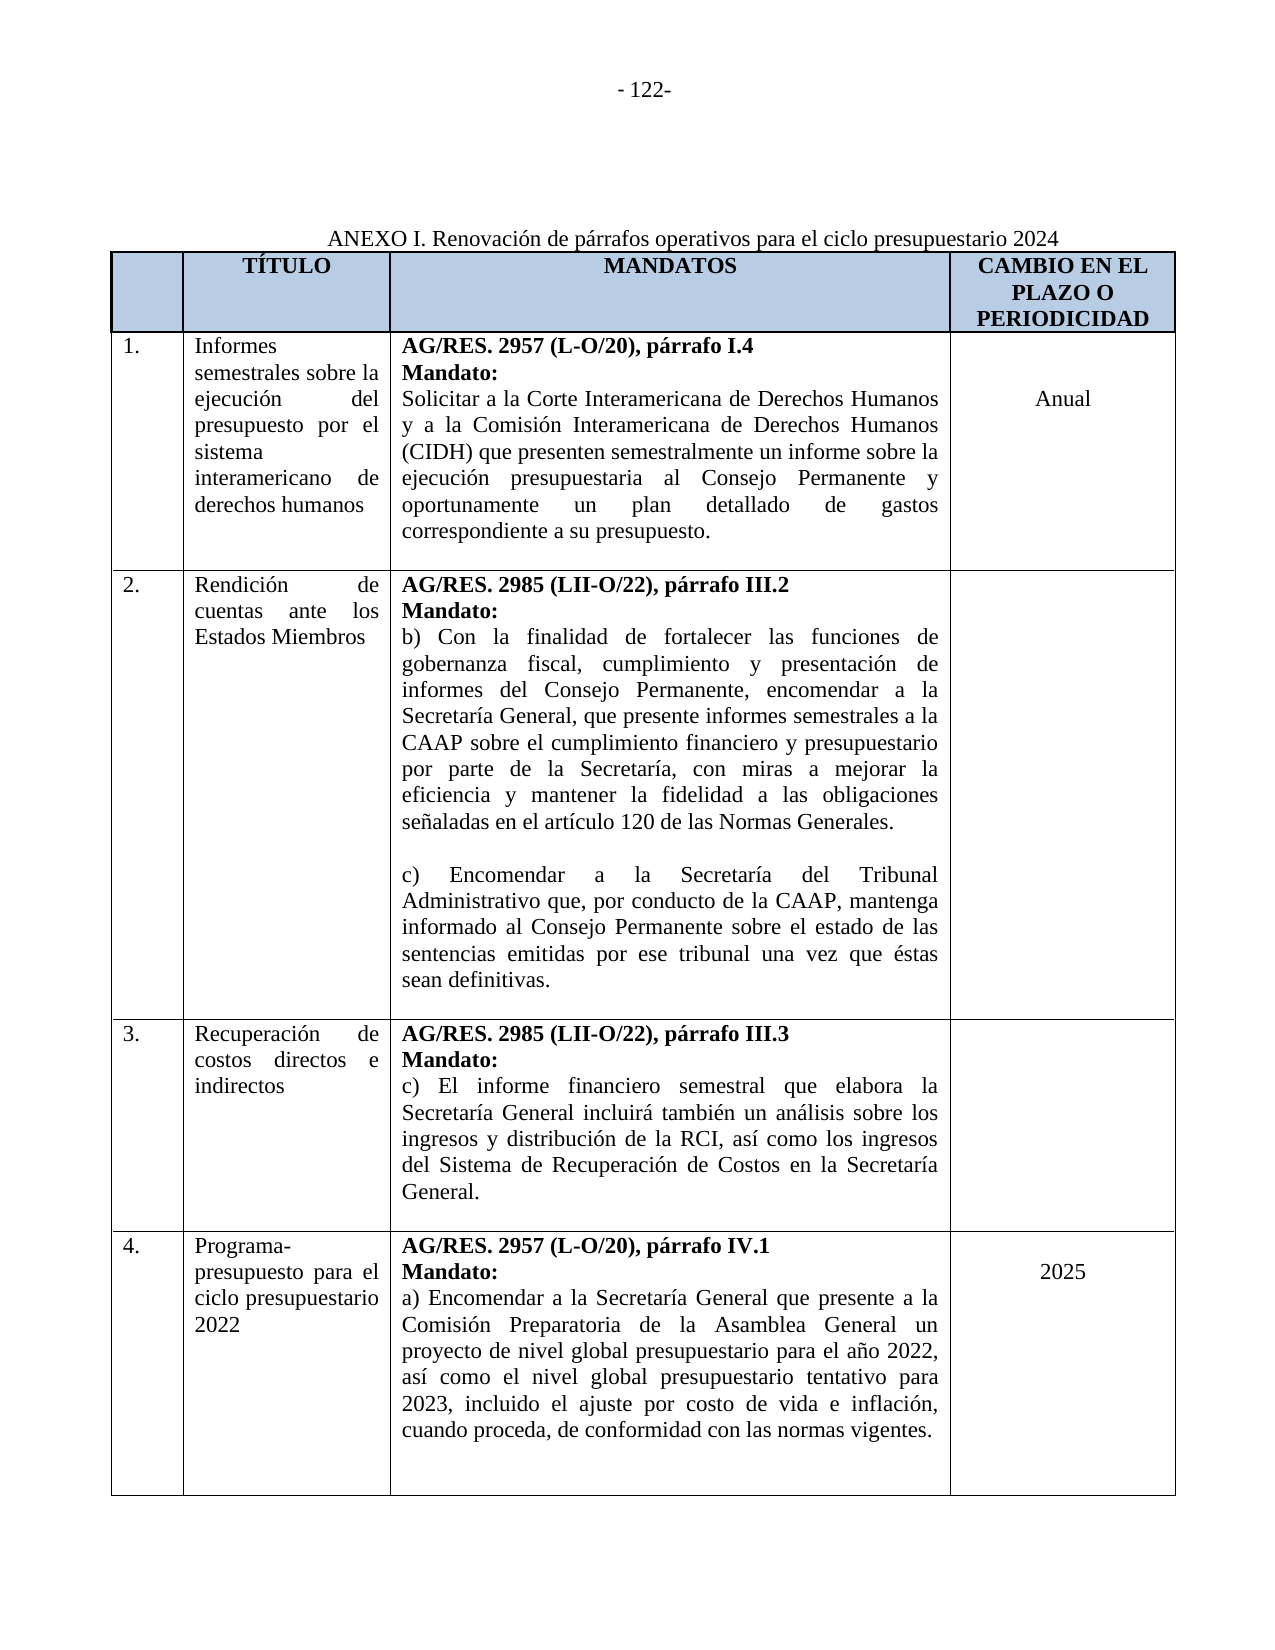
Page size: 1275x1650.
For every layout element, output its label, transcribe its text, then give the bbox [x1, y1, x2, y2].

table_cell Informes semestrales sobre la ejecución del presupuesto por el sistema interamericano de derechos humanos [184, 333, 390, 570]
table_header MANDATOS [391, 253, 949, 331]
table_cell [951, 570, 1175, 1019]
table_header CAMBIO EN EL PLAZO O PERIODICIDAD [951, 253, 1174, 331]
table_header TÍTULO [184, 253, 389, 331]
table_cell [184, 1232, 390, 1495]
table_cell 2. [112, 570, 183, 1019]
table_cell AG/RES. 2985 (LII-O/22), párrafo III.3 Mandato: c) El informe financiero semestral que elabora la Secretaría General incluirá también un análisis sobre los ingresos y distribución de la RCI, así como los ingresos del Sistema de Recuperación de Costos en la Secretaría General. [391, 1020, 950, 1231]
table_cell [951, 1019, 1175, 1231]
table_cell Recuperación de costos directos e indirectos [184, 1020, 390, 1231]
table_cell AG/RES. 2957 (L-O/20), párrafo I.4 Mandato: Solicitar a la Corte Interamericana de Derechos Humanos y a la Comisión Interamericana de Derechos Humanos (CIDH) que presenten semestralmente un informe sobre la ejecución presupuestaria al Consejo Permanente y oportunamente un plan detallado de gastos correspondiente a su presupuesto. [391, 333, 950, 570]
table_cell AG/RES. 2985 (LII-O/22), párrafo III.2 Mandato: b) Con la finalidad de fortalecer las funciones de gobernanza fiscal, cumplimiento y presentación de informes del Consejo Permanente, encomendar a la Secretaría General, que presente informes semestrales a la CAAP sobre el cumplimiento financiero y presupuestario por parte de la Secretaría, con miras a mejorar la eficiencia y mantener la fidelidad a las obligaciones señaladas en el artículo 120 de las Normas Generales. c) Encomendar a la Secretaría del Tribunal Administrativo que, por conducto de la CAAP, mantenga informado al Consejo Permanente sobre el estado de las sentencias emitidas por ese tribunal una vez que éstas sean definitivas. [391, 571, 950, 1019]
table_cell 2025 [951, 1231, 1175, 1495]
text ANEXO I. Renovación de párrafos operativos para el ciclo presupuestario 2024 [327, 225, 1111, 251]
table_cell 4. [112, 1231, 183, 1495]
table_cell Anual [951, 333, 1175, 570]
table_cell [391, 1232, 950, 1495]
table_header [113, 253, 182, 331]
table_cell 1. [112, 333, 183, 570]
table_cell 3. [112, 1019, 183, 1231]
table_cell Rendición de cuentas ante los Estados Miembros [184, 571, 390, 1019]
